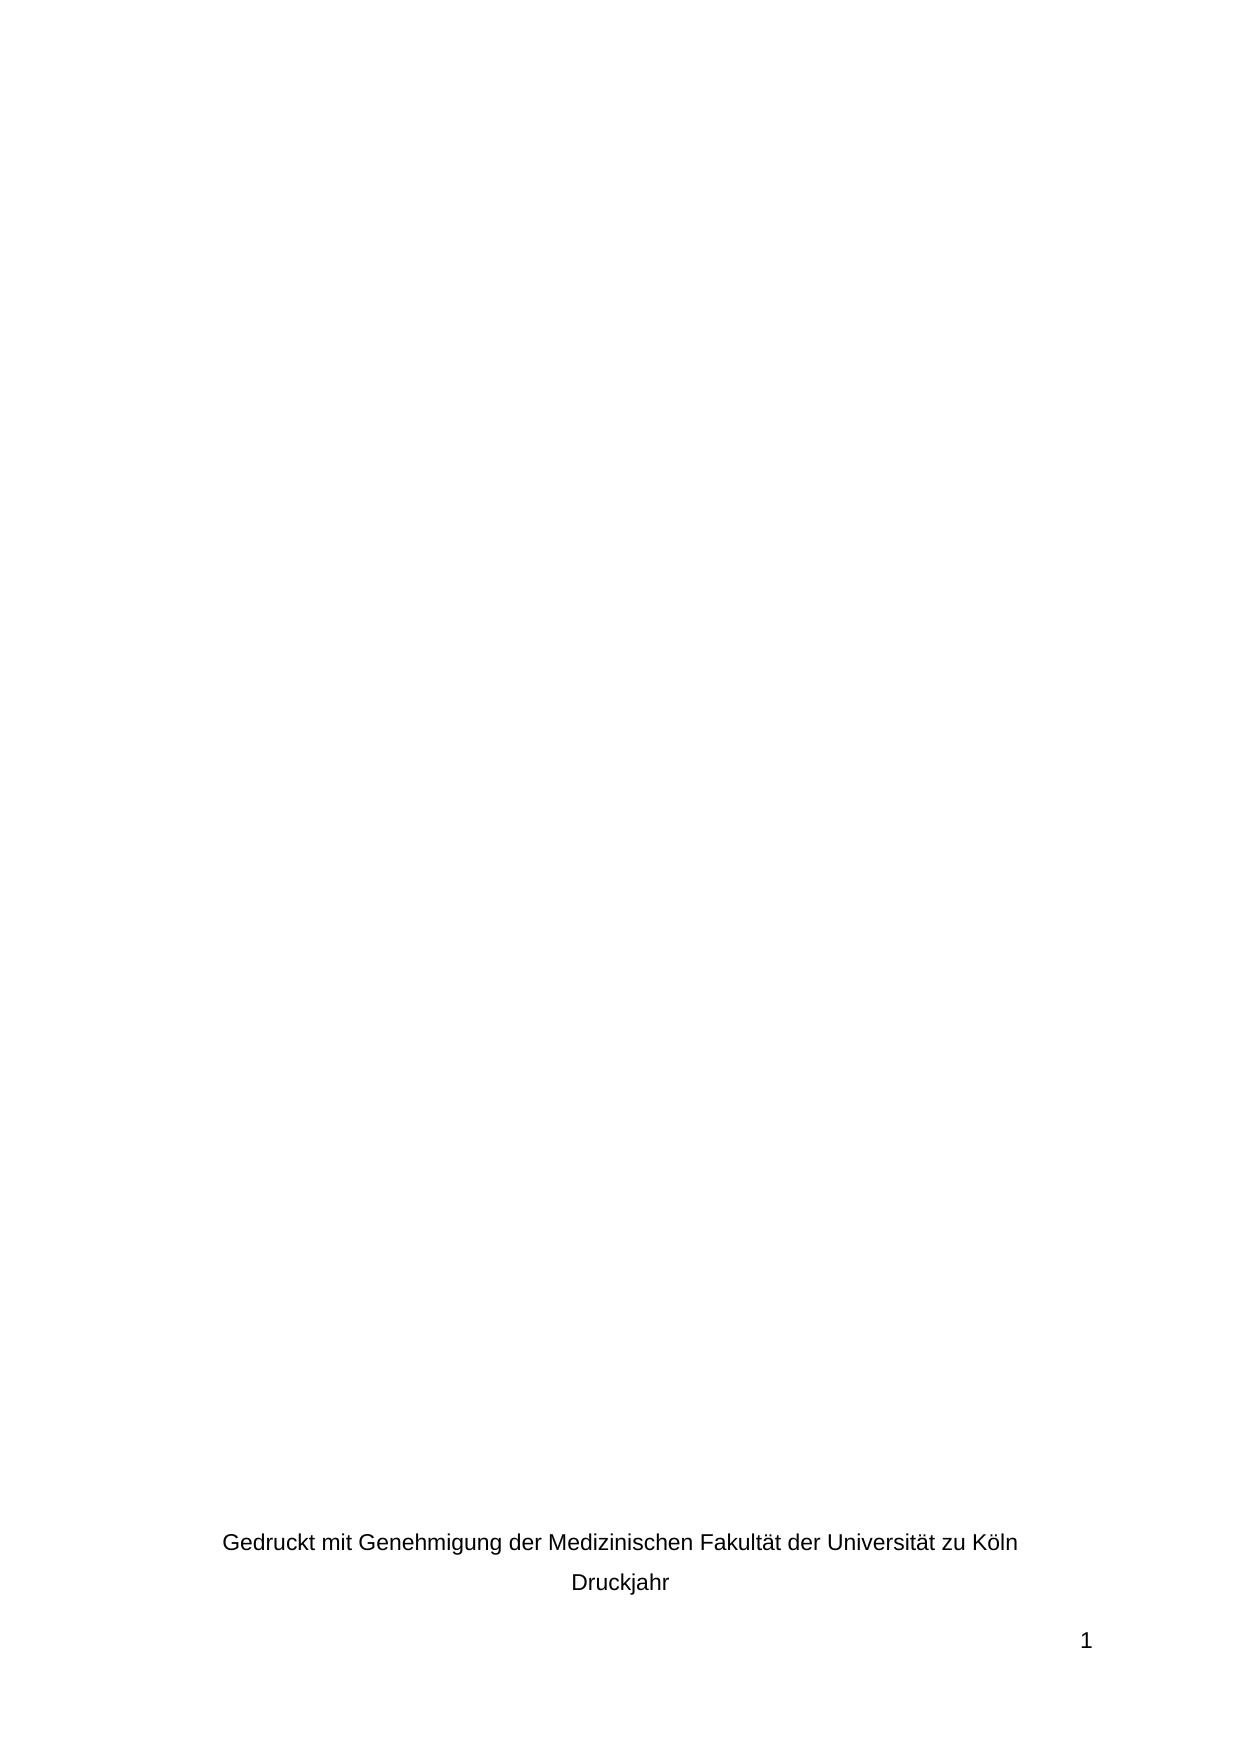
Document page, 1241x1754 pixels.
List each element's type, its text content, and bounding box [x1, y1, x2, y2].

text Druckjahr [148, 1569, 1093, 1595]
text Gedruckt mit Genehmigung der Medizinischen Fakultät der Universität zu Köln [148, 1529, 1093, 1556]
